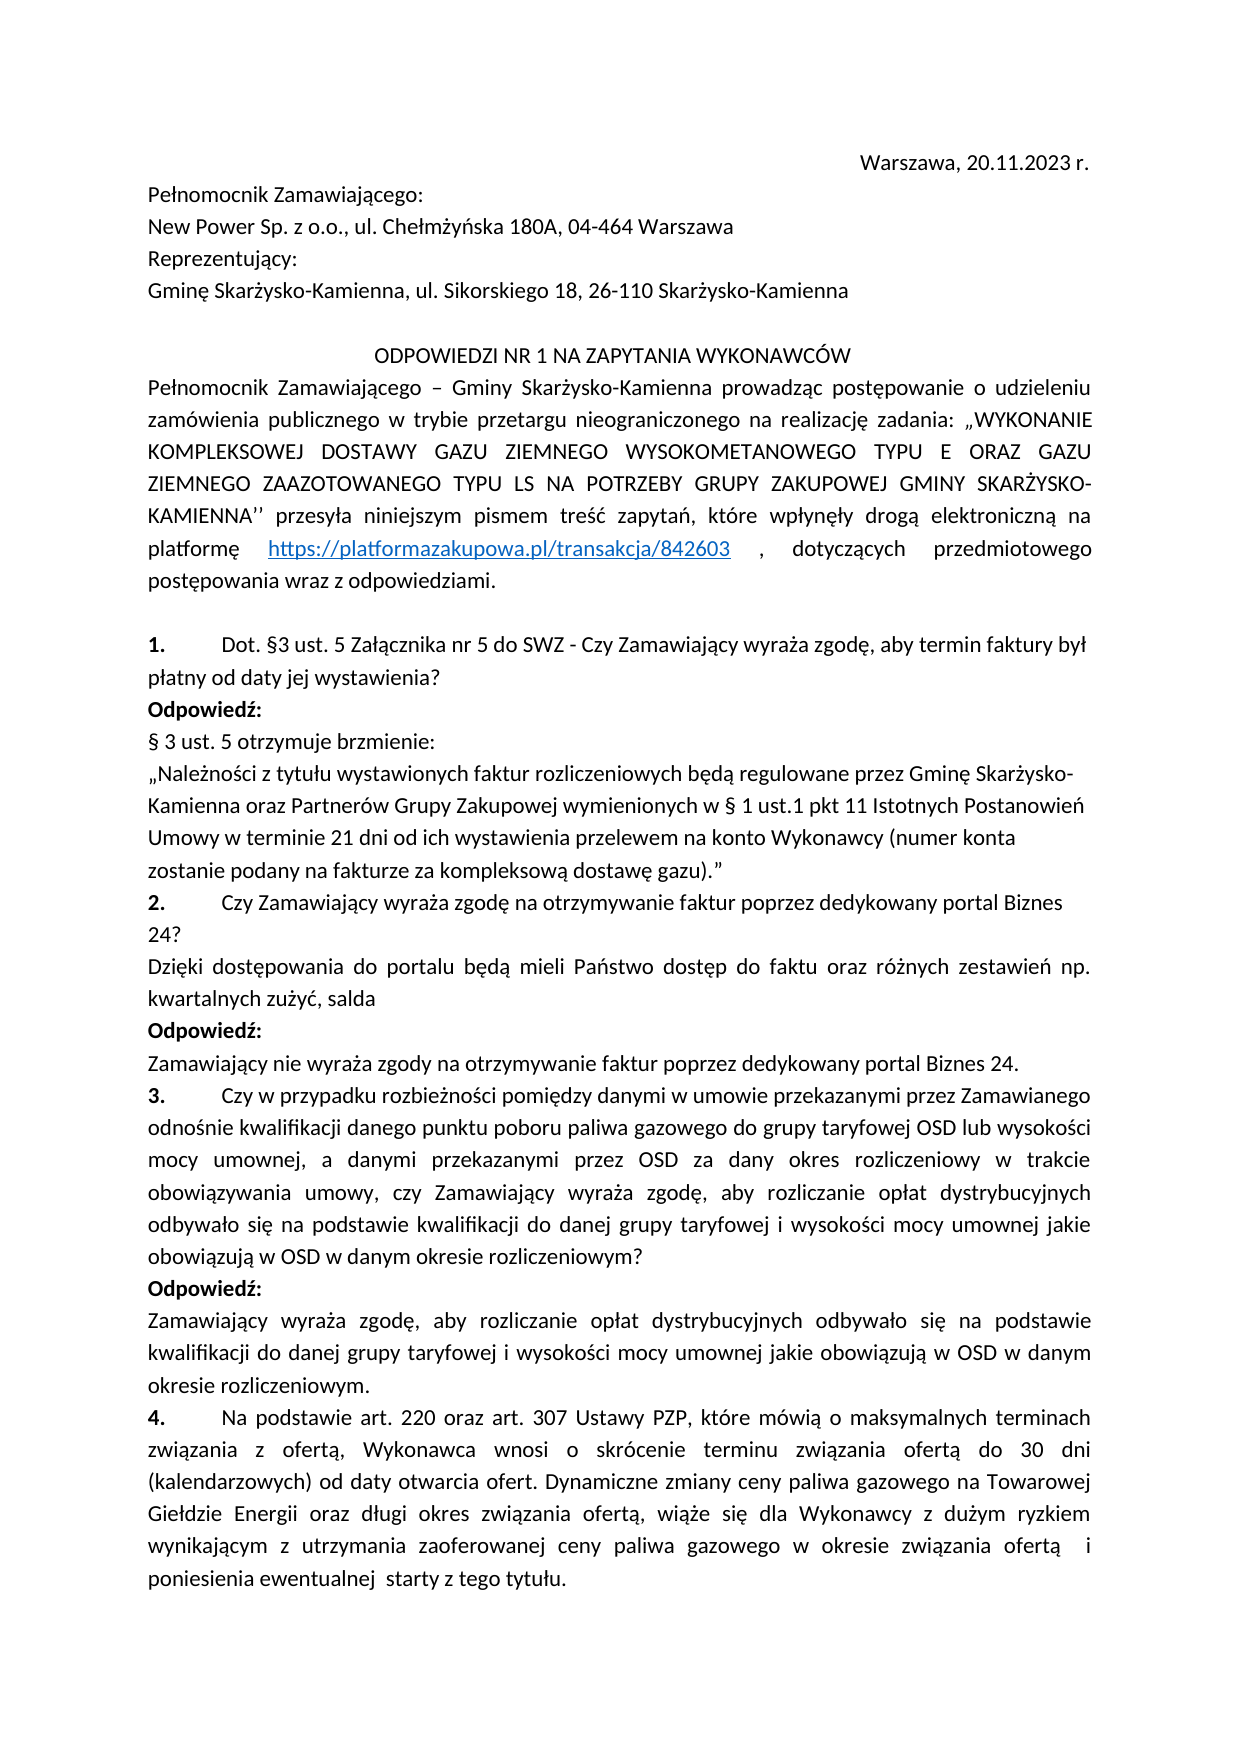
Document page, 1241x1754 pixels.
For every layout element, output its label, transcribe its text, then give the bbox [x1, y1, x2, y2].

text Reprezentujący: Gminę Skarżysko-Kamienna, ul. Sikorskiego 18, 26-110 Skarżysko-Kamienna [148, 244, 1093, 304]
list „Należności z tytułu wystawionych faktur rozliczeniowych będą regulowane przez Gminę Skarżysko-Kamienna oraz Partnerów Grupy Zakupowej wymienionych w § 1 ust.1 pkt 11 Istotnych Postanowień Umowy w terminie 21 dni od ich wystawienia przelewem na konto Wykonawcy (numer konta zostanie podany na fakturze za kompleksową dostawę gazu).” [148, 759, 1093, 884]
list Zamawiający wyraża zgodę, aby rozliczanie opłat dystrybucyjnych odbywało się na podstawie kwalifikacji do danej grupy taryfowej i wysokości mocy umownej jakie obowiązują w OSD w danym okresie rozliczeniowym. [148, 1306, 1093, 1399]
text Pełnomocnik Zamawiającego – Gminy Skarżysko-Kamienna prowadząc postępowanie o udzieleniu zamówienia publicznego w trybie przetargu nieograniczonego na realizację zadania: „WYKONANIE KOMPLEKSOWEJ DOSTAWY GAZU ZIEMNEGO WYSOKOMETANOWEGO TYPU E ORAZ GAZU ZIEMNEGO ZAAZOTOWANEGO TYPU LS NA POTRZEBY GRUPY ZAKUPOWEJ GMINY SKARŻYSKO-KAMIENNA’’ przesyła niniejszym pismem treść zapytań, które wpłynęły drogą elektroniczną na platformę https://platformazakupowa.pl/transakcja/842603 , dotyczących przedmiotowego postępowania wraz z odpowiedziami. [148, 373, 1093, 594]
list Odpowiedź: [148, 695, 1093, 723]
list Odpowiedź: [148, 1017, 1093, 1045]
list § 3 ust. 5 otrzymuje brzmienie: [148, 727, 1093, 755]
text ODPOWIEDZI NR 1 NA ZAPYTANIA WYKONAWCÓW [148, 341, 1093, 369]
list Na podstawie art. 220 oraz art. 307 Ustawy PZP, które mówią o maksymalnych terminach związania z ofertą, Wykonawca wnosi o skrócenie terminu związania ofertą do 30 dni (kalendarzowych) od daty otwarcia ofert. Dynamiczne zmiany ceny paliwa gazowego na Towarowej Giełdzie Energii oraz długi okres związania ofertą, wiąże się dla Wykonawcy z dużym ryzkiem wynikającym z utrzymania zaoferowanej ceny paliwa gazowego w okresie związania ofertą i poniesienia ewentualnej starty z tego tytułu. [148, 1403, 1093, 1592]
list Czy w przypadku rozbieżności pomiędzy danymi w umowie przekazanymi przez Zamawianego odnośnie kwalifikacji danego punktu poboru paliwa gazowego do grupy taryfowej OSD lub wysokości mocy umownej, a danymi przekazanymi przez OSD za dany okres rozliczeniowy w trakcie obowiązywania umowy, czy Zamawiający wyraża zgodę, aby rozliczanie opłat dystrybucyjnych odbywało się na podstawie kwalifikacji do danej grupy taryfowej i wysokości mocy umownej jakie obowiązują w OSD w danym okresie rozliczeniowym? [148, 1081, 1093, 1270]
list Odpowiedź: [148, 1274, 1093, 1302]
text Pełnomocnik Zamawiającego: New Power Sp. z o.o., ul. Chełmżyńska 180A, 04-464 Warszawa [148, 180, 1093, 240]
list Dot. §3 ust. 5 Załącznika nr 5 do SWZ - Czy Zamawiający wyraża zgodę, aby termin faktury był płatny od daty jej wystawienia? [148, 630, 1093, 691]
list Dzięki dostępowania do portalu będą mieli Państwo dostęp do faktu oraz różnych zestawień np. kwartalnych zużyć, salda [148, 952, 1093, 1012]
list Zamawiający nie wyraża zgody na otrzymywanie faktur poprzez dedykowany portal Biznes 24. [148, 1049, 1093, 1077]
list Czy Zamawiający wyraża zgodę na otrzymywanie faktur poprzez dedykowany portal Biznes 24? [148, 888, 1093, 948]
text Warszawa, 20.11.2023 r. [148, 148, 1093, 176]
